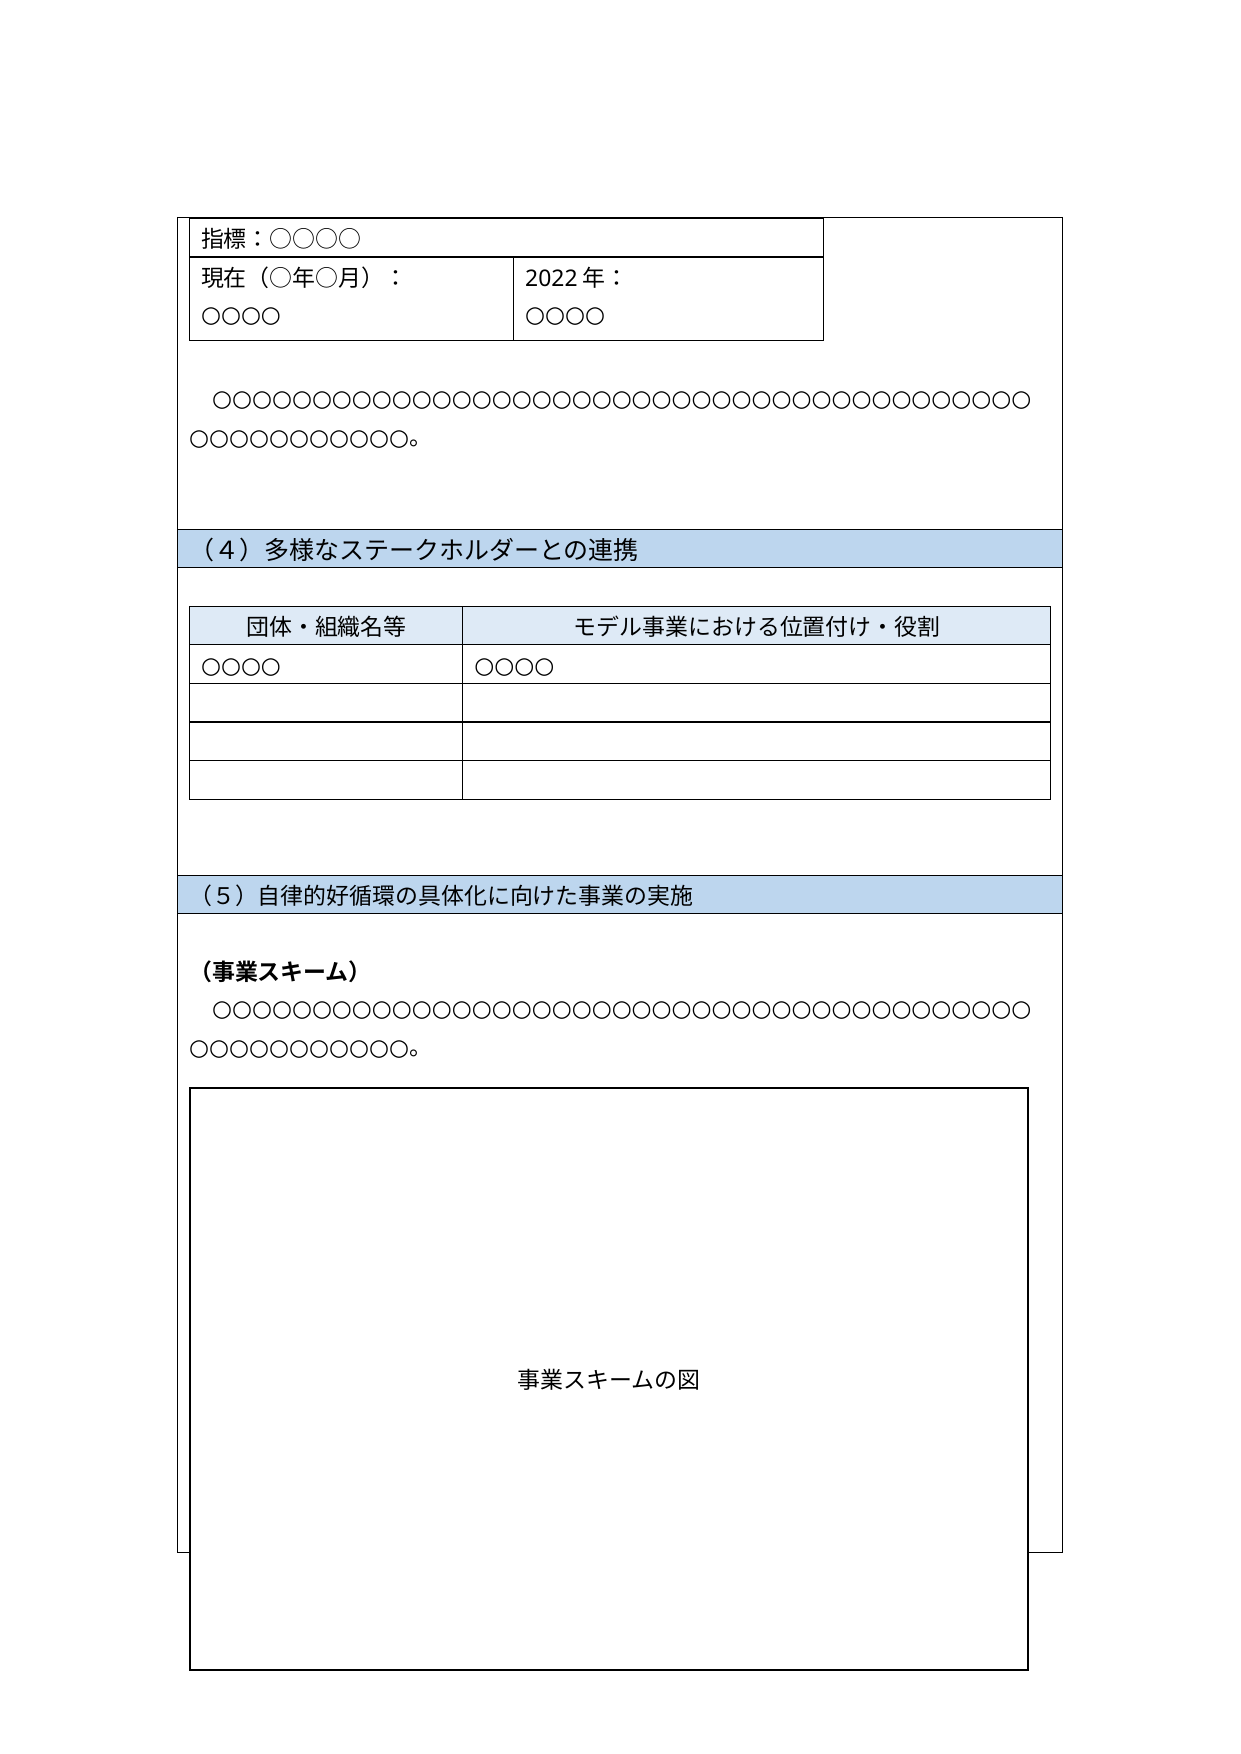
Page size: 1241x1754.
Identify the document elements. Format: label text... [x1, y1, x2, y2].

table_cell [178, 568, 1062, 874]
table_cell （５）自律的好循環の具体化に向けた事業の実施 [178, 876, 1062, 913]
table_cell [178, 914, 1062, 1552]
table_cell （４）多様なステークホルダーとの連携 [178, 530, 1062, 567]
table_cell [178, 218, 1062, 529]
